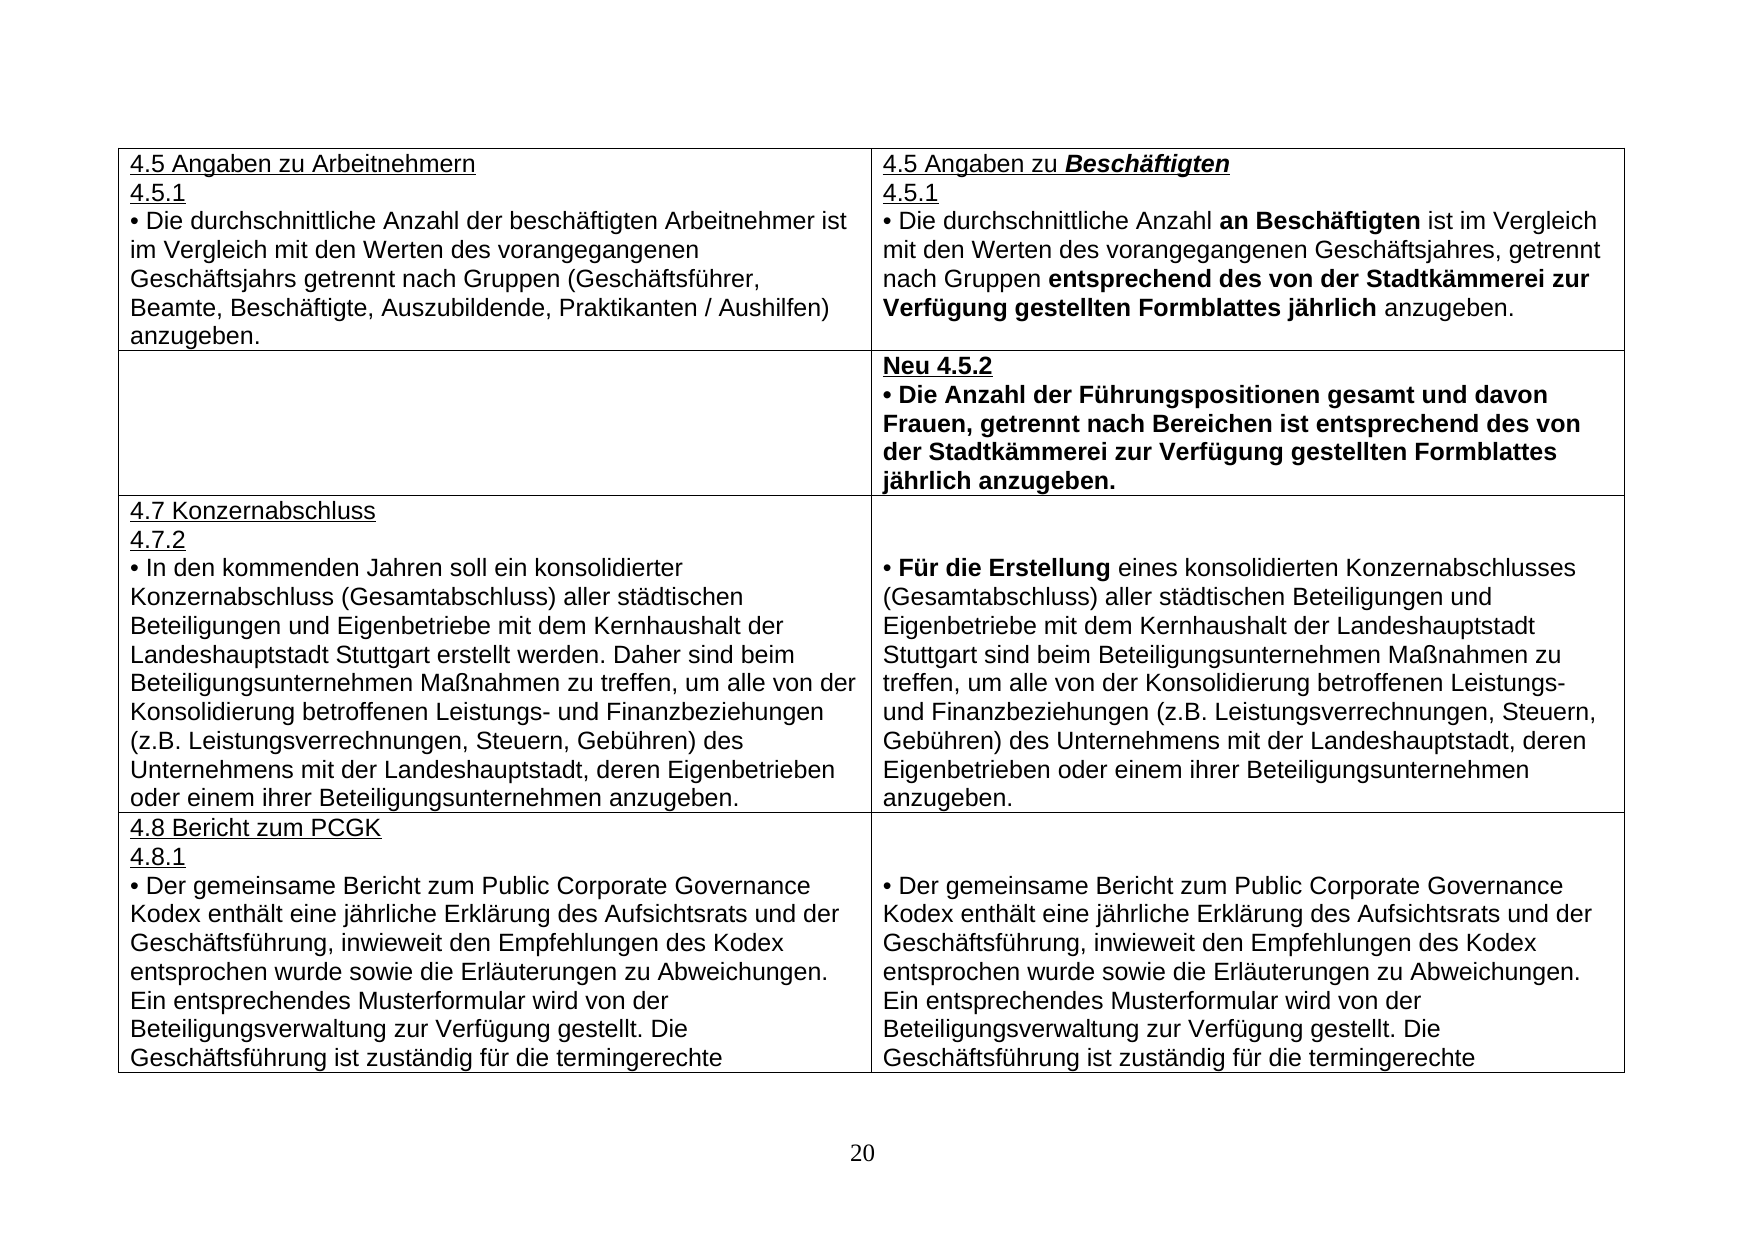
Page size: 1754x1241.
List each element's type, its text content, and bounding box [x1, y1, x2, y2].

table_cell [119, 351, 871, 495]
table_cell 4.5 Angaben zu Beschäftigten 4.5.1 • Die durchschnittliche Anzahl an Beschäftigten ist im Vergleich mit den Werten des vorangegangenen Geschäftsjahres, getrennt nach Gruppen entsprechend des von der Stadtkämmerei zur Verfügung gestellten Formblattes jährlich anzugeben. [872, 149, 1624, 350]
table_cell • Für die Erstellung eines konsolidierten Konzernabschlusses (Gesamtabschluss) aller städtischen Beteiligungen und Eigenbetriebe mit dem Kernhaushalt der Landeshauptstadt Stuttgart sind beim Beteiligungsunternehmen Maßnahmen zu treffen, um alle von der Konsolidierung betroffenen Leistungs- und Finanzbeziehungen (z.B. Leistungsverrechnungen, Steuern, Gebühren) des Unternehmens mit der Landeshauptstadt, deren Eigenbetrieben oder einem ihrer Beteiligungsunternehmen anzugeben. [872, 496, 1624, 812]
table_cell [872, 813, 1624, 1072]
table_cell 4.7 Konzernabschluss 4.7.2 • In den kommenden Jahren soll ein konsolidierter Konzernabschluss (Gesamtabschluss) aller städtischen Beteiligungen und Eigenbetriebe mit dem Kernhaushalt der Landeshauptstadt Stuttgart erstellt werden. Daher sind beim Beteiligungsunternehmen Maßnahmen zu treffen, um alle von der Konsolidierung betroffenen Leistungs- und Finanzbeziehungen (z.B. Leistungsverrechnungen, Steuern, Gebühren) des Unternehmens mit der Landeshauptstadt, deren Eigenbetrieben oder einem ihrer Beteiligungsunternehmen anzugeben. [119, 496, 871, 812]
table_cell Neu 4.5.2 • Die Anzahl der Führungspositionen gesamt und davon Frauen, getrennt nach Bereichen ist entsprechend des von der Stadtkämmerei zur Verfügung gestellten Formblattes jährlich anzugeben. [872, 351, 1624, 495]
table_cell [119, 813, 871, 1072]
table_cell 4.5 Angaben zu Arbeitnehmern 4.5.1 • Die durchschnittliche Anzahl der beschäftigten Arbeitnehmer ist im Vergleich mit den Werten des vorangegangenen Geschäftsjahrs getrennt nach Gruppen (Geschäftsführer, Beamte, Beschäftigte, Auszubildende, Praktikanten / Aushilfen) anzugeben. [119, 149, 871, 350]
